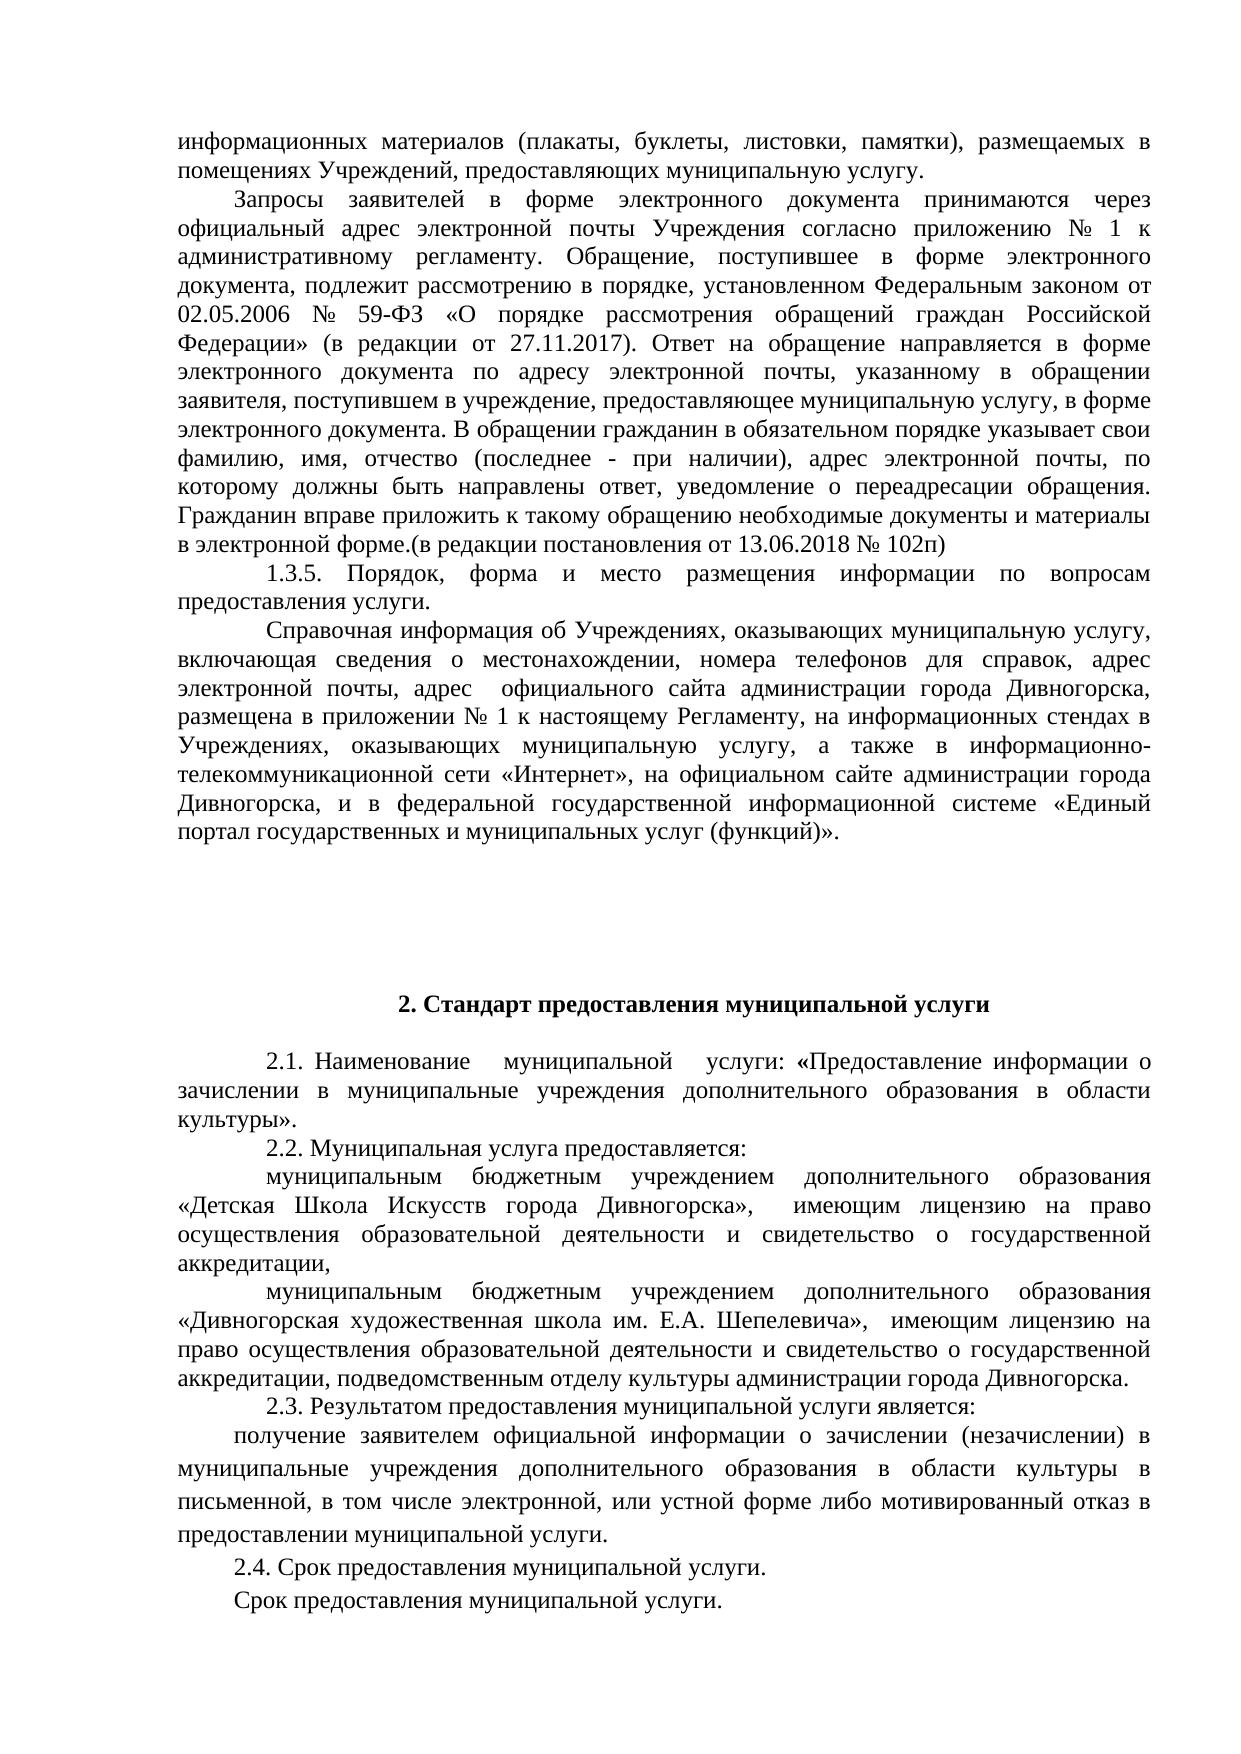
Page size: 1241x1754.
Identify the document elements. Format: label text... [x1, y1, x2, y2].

text 2.2. Муниципальная услуга предоставляется: [177, 1133, 1152, 1161]
text 2. Стандарт предоставления муниципальной услуги [177, 989, 1152, 1018]
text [177, 126, 1152, 184]
text Запросы заявителей в форме электронного документа принимаются через официальный адрес электронной почты Учреждения согласно приложению № 1 к административному регламенту. Обращение, поступившее в форме электронного документа, подлежит рассмотрению в порядке, установленном Федеральным законом от 02.05.2006 № 59-ФЗ «О порядке рассмотрения обращений граждан Российской Федерации» (в редакции от 27.11.2017). Ответ на обращение направляется в форме электронного документа по адресу электронной почты, указанному в обращении заявителя, поступившем в учреждение, предоставляющее муниципальную услугу, в форме электронного документа. В обращении гражданин в обязательном порядке указывает свои фамилию, имя, отчество (последнее - при наличии), адрес электронной почты, по которому должны быть направлены ответ, уведомление о переадресации обращения. Гражданин вправе приложить к такому обращению необходимые документы и материалы в электронной форме.(в редакции постановления от 13.06.2018 № 102п) [177, 184, 1152, 558]
text 1.3.5. Порядок, форма и место размещения информации по вопросам предоставления услуги. [177, 558, 1152, 615]
text получение заявителем официальной информации о зачислении (незачислении) в муниципальные учреждения дополнительного образования в области культуры в письменной, в том числе электронной, или устной форме либо мотивированный отказ в предоставлении муниципальной услуги. [177, 1420, 1152, 1548]
text муниципальным бюджетным учреждением дополнительного образования «Детская Школа Искусств города Дивногорска», имеющим лицензию на право осуществления образовательной деятельности и свидетельство о государственной аккредитации, [177, 1161, 1152, 1276]
text 2.3. Результатом предоставления муниципальной услуги является: [177, 1391, 1152, 1420]
text Срок предоставления муниципальной услуги. [177, 1585, 1152, 1614]
text муниципальным бюджетным учреждением дополнительного образования «Дивногорская художественная школа им. Е.А. Шепелевича», имеющим лицензию на право осуществления образовательной деятельности и свидетельство о государственной аккредитации, подведомственным отделу культуры администрации города Дивногорска. [177, 1276, 1152, 1391]
text Справочная информация об Учреждениях, оказывающих муниципальную услугу, включающая сведения о местонахождении, номера телефонов для справок, адрес электронной почты, адрес официального сайта администрации города Дивногорска, размещена в приложении № 1 к настоящему Регламенту, на информационных стендах в Учреждениях, оказывающих муниципальную услугу, а также в информационно-телекоммуникационной сети «Интернет», на официальном сайте администрации города Дивногорска, и в федеральной государственной информационной системе «Единый портал государственных и муниципальных услуг (функций)». [177, 615, 1152, 845]
text 2.1. Наименование муниципальной услуги: «Предоставление информации о зачислении в муниципальные учреждения дополнительного образования в области культуры». [177, 1046, 1152, 1133]
text 2.4. Срок предоставления муниципальной услуги. [177, 1552, 1152, 1581]
